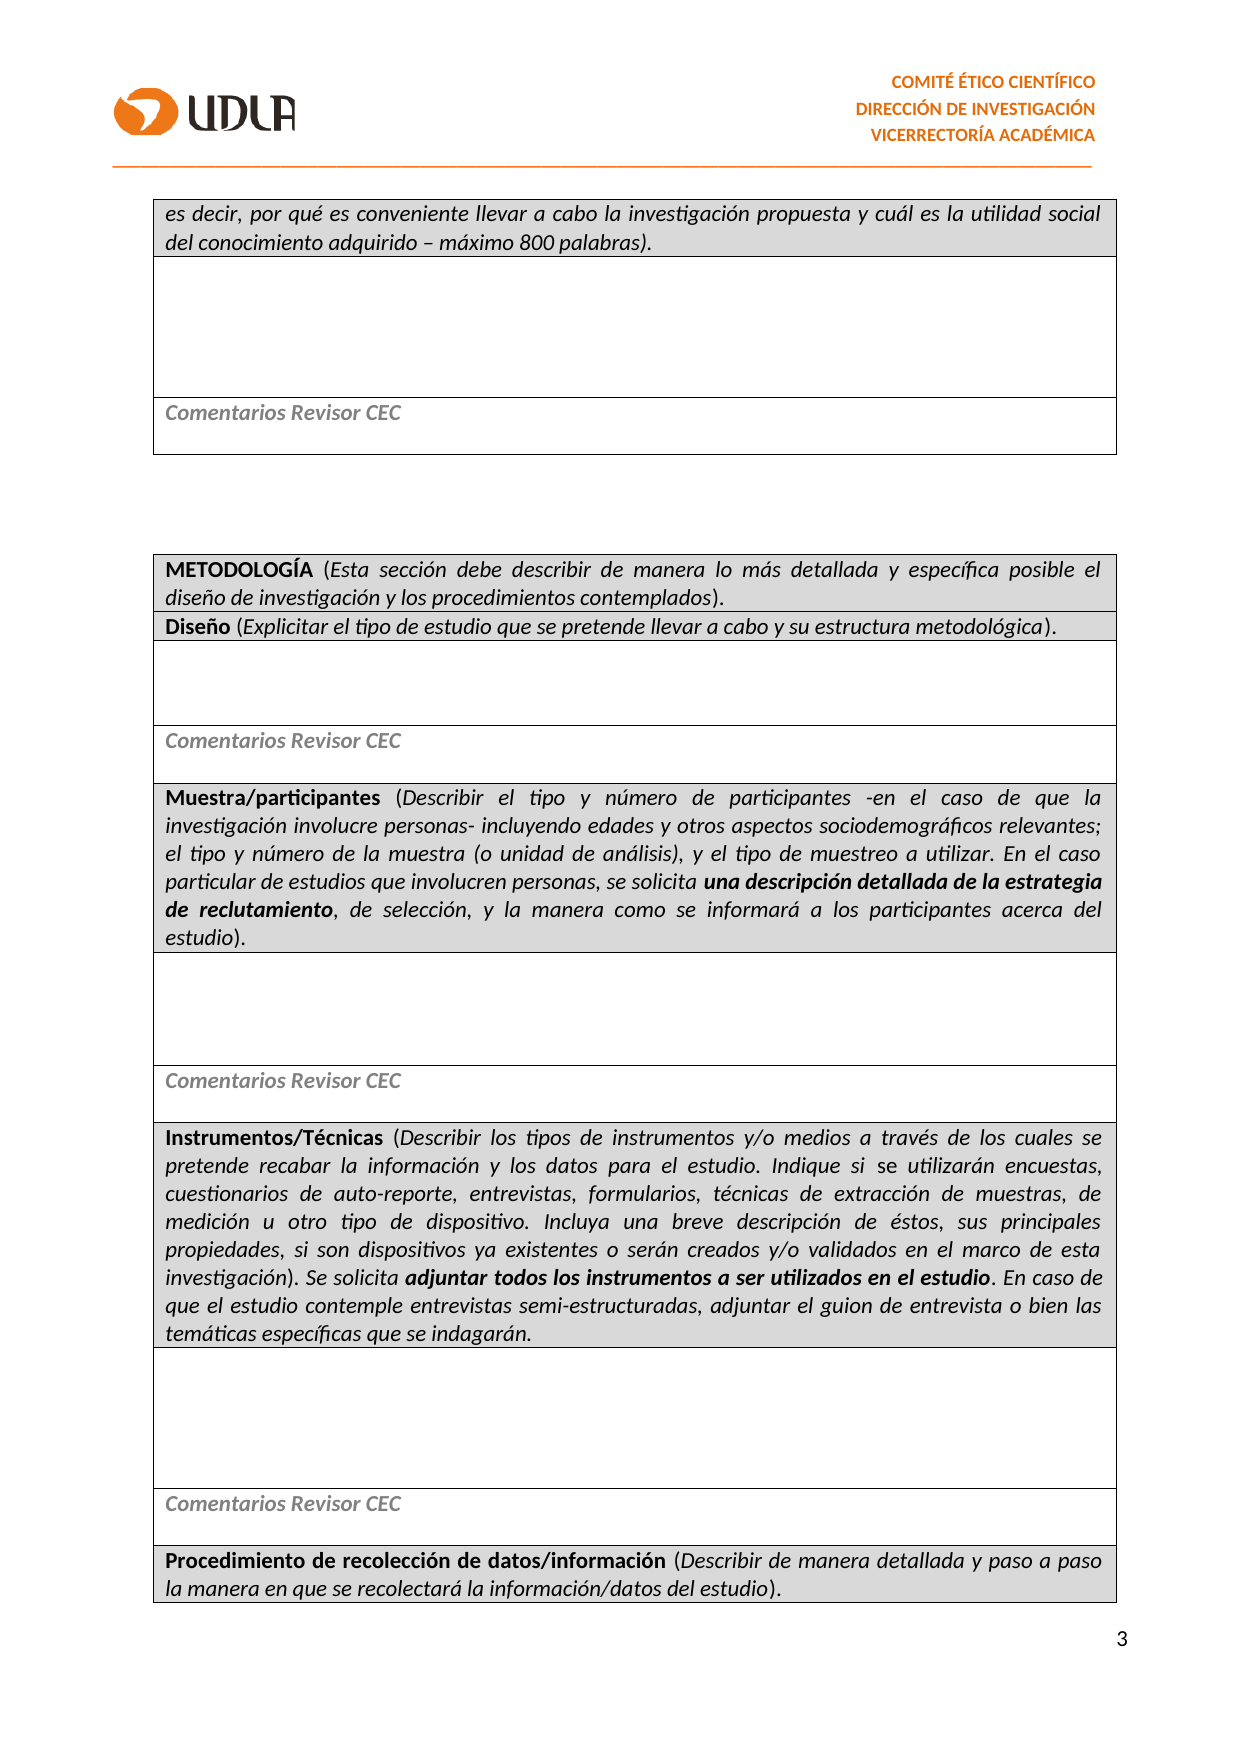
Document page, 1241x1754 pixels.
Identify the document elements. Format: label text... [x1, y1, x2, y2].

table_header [154, 200, 1116, 256]
table_cell Diseño (Explicitar el tipo de estudio que se pretende llevar a cabo y su estructura metodológica). [154, 612, 1116, 640]
table_cell Comentarios Revisor CEC [154, 726, 1116, 782]
table_cell Procedimiento de recolección de datos/información (Describir de manera detallada y paso a paso la manera en que se recolectará la información/datos del estudio). [154, 1546, 1116, 1602]
table_cell Comentarios Revisor CEC [154, 398, 1116, 454]
table_cell Muestra/participantes (Describir el tipo y número de participantes -en el caso de que la investigación involucre personas- incluyendo edades y otros aspectos sociodemográficos relevantes; el tipo y número de la muestra (o unidad de análisis), y el tipo de muestreo a utilizar. En el caso particular de estudios que involucren personas, se solicita una descripción detallada de la estrategia de reclutamiento, de selección, y la manera como se informará a los participantes acerca del estudio). [154, 784, 1116, 952]
table_cell Comentarios Revisor CEC [154, 1066, 1116, 1122]
table_cell [154, 257, 1116, 397]
table_cell [154, 641, 1116, 725]
picture [113, 88, 295, 135]
table_cell Comentarios Revisor CEC [154, 1489, 1116, 1545]
table_header METODOLOGÍA (Esta sección debe describir de manera lo más detallada y específica posible el diseño de investigación y los procedimientos contemplados). [154, 555, 1116, 611]
table_cell [154, 1348, 1116, 1488]
table_cell [154, 953, 1116, 1065]
table_cell Instrumentos/Técnicas (Describir los tipos de instrumentos y/o medios a través de los cuales se pretende recabar la información y los datos para el estudio. Indique si se utilizarán encuestas, cuestionarios de auto-reporte, entrevistas, formularios, técnicas de extracción de muestras, de medición u otro tipo de dispositivo. Incluya una breve descripción de éstos, sus principales propiedades, si son dispositivos ya existentes o serán creados y/o validados en el marco de esta investigación). Se solicita adjuntar todos los instrumentos a ser utilizados en el estudio. En caso de que el estudio contemple entrevistas semi-estructuradas, adjuntar el guion de entrevista o bien las temáticas específicas que se indagarán. [154, 1123, 1116, 1347]
